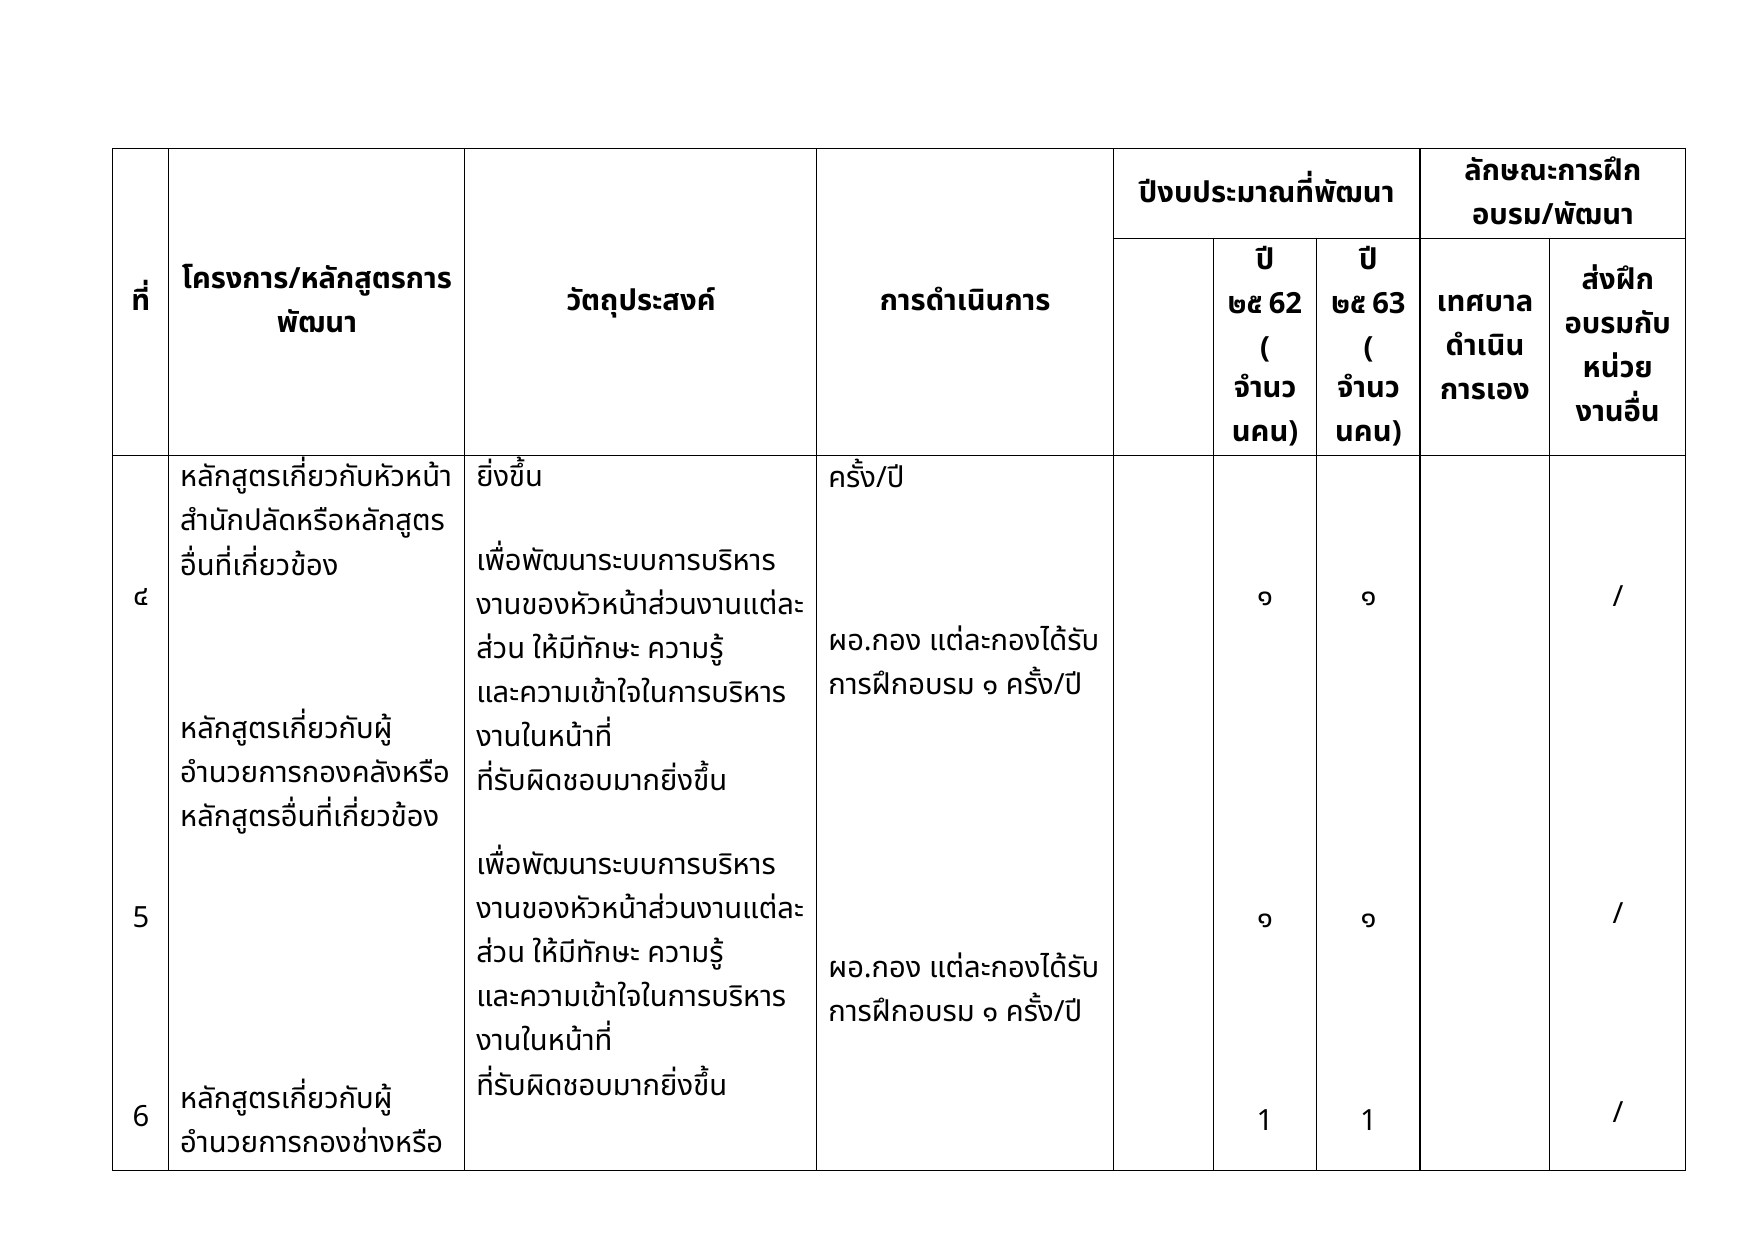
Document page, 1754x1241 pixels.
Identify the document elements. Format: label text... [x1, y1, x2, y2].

table_cell ปลัดเทศบาล ได้รับการฝึกอบรม ๑ ครั้ง/ปี รองปลัดเทศบาล ได้รับการฝึกอบรม ๑ ครั้ง/ปี หัวหน้าส่วน แต่ละส่วนได้รับการฝึกอบรม ๑ ครั้ง/ปี ผอ.กอง แต่ละกองได้รับการฝึกอบรม ๑ ครั้ง/ปี ผอ.กอง แต่ละกองได้รับการฝึกอบรม ๑ ครั้ง/ปี ผอ.กอง แต่ละกองได้รับการฝึกอบรม ๑ ครั้ง/ปี ผอ.กอง แต่ละกองได้รับการฝึกอบรม ๑ ครั้ง/ปี หน.ฝ่าย แต่ละฝ่ายได้รับการฝึกอบรม ๑ ครั้ง/ปี หน.ฝ่าย แต่ละฝ่ายได้รับการฝึกอบรม ๑ ครั้ง/ปี พนักงานเทศบาล ได้รับฝึกอบรม 1 ครั้ง/ปี พนักงานเทศบาล ได้รับฝึกอบรม 1 ครั้ง/ปี พนักงานเทศบาล ได้รับฝึกอบรม 1 ครั้ง/ปี พนักงานเทศบาล ได้รับฝึกอบรม 1 ครั้ง/ปี พนักงานเทศบาล ได้รับฝึกอบรม 1 ครั้ง/ปี พนักงานเทศบาล ได้รับฝึกอบรม 1 ครั้ง/ปี พนักงานเทศบาล ได้รับฝึกอบรม 1 ครั้ง/ปี พนักงานเทศบาล ได้รับฝึกอบรม 1 ครั้ง/ปี พนักงานเทศบาล ได้รับฝึกอบรม 1 ครั้ง/ปี พนักงานเทศบาล ได้รับฝึกอบรม 1 ครั้ง/ปี พนักงานเทศบาล ได้รับฝึกอบรม 1 ครั้ง/ปี พนักงานเทศบาล ได้รับฝึกอบรม 1 ครั้ง/ปี พนักงานเทศบาล ได้รับฝึกอบรม 1 ครั้ง/ปี พนักงานเทศบาล ได้รับฝึกอบรม 1 ครั้ง/ปี พนักงานเทศบาล ได้รับฝึกอบรม 1 ครั้ง/ปี [817, 456, 1113, 1170]
table_cell ๑ 2 ๓ ๔ 5 6 7 8 9 10 11 12 13 14 15 16 17 18 19 20 21 22 23 24 [113, 456, 168, 1170]
table_cell ๑ 1 ๑ ๑ ๑ 1 1 1 1 1 2 3 1 1 1 1 1 5 1 2 1 1 5 51 [1214, 456, 1316, 1170]
table_header ปีงบประมาณที่พัฒนา [1114, 149, 1419, 237]
table_cell หลักสูตรเกี่ยวกับปลัด เทศบาลหรือหลักสูตรอื่นที่เกี่ยวข้อง หลักสูตรเกี่ยวกับรองปลัด เทศบาลหรือหลักสูตรอื่นที่เกี่ยวข้อง หลักสูตรเกี่ยวกับหัวหน้าสำนักปลัดหรือหลักสูตรอื่นที่เกี่ยวข้อง หลักสูตรเกี่ยวกับผู้อำนวยการกองคลังหรือหลักสูตรอื่นที่เกี่ยวข้อง หลักสูตรเกี่ยวกับผู้อำนวยการกองช่างหรือหลักสูตรอื่นที่เกี่ยวข้อง หลักสูตรผู้บริหารการศึกษาหรือหลักสูตรอื่นที่เกี่ยวข้อง หลักสูตรเกี่ยวกับผู้อำนวยการกองสาธารณสุขและสิ่งแวดล้อมหรือหลักสูตรอื่นที่เกี่ยวข้อง หลักสูตรเกี่ยวกับหัวหน้าฝ่ายอำนวยการหรือหลักสูตรอื่น ที่เกี่ยวข้อง หลักสูตรเกี่ยวกับหัวหน้าฝ่ายบริหารงานคลังหรือหลักสูตรอื่น ที่เกี่ยวข้อง หลักสูตรเกี่ยวกับนักวิเคราะห์นโยบายและแผนหรือหลักสูตรอื่นที่เกี่ยวข้อง หลักสูตรเกี่ยวกับนักจัดการงานทั่วไป หรือหลักสูตรอื่นที่เกี่ยวข้อง หลักสูตรเกี่ยวกับนักทรัพยากรบุคคลหรือหลักสูตรอื่นที่เกี่ยวข้อง หลักสูตรเกี่ยวกับนิติกรหรือหลักสูตรอื่นที่เกี่ยวข้อง หลักสูตรเกี่ยวกับนักวิชาการศึกษาหรือหลักสูตรอื่นที่เกี่ยวข้อง หลักสูตรเกี่ยวกับนักวิชาการเงินและและบัญชีหรือหลักสูตรอื่น ที่ เกี่ยวข้อง หลักสูตรเกี่ยวกับนักวิชาการจัดเก็บรายได้ รือหลักสูตรอื่นที่เกี่ยวข้อง หลักสูตรเกี่ยวกับนักพัฒนาชุมชนหรือหลักสูตรอื่นที่เกี่ยวข้อง หลักสูตรเกี่ยวกับเจ้าพนักงานธุรการหรือหลักสูตรอื่นที่เกี่ยวข้อง หลักสูตรเกี่ยวกับนักป้องกันและบรรเทาสาธารณภัยหรือหลักสูตรอื่นที่เกี่ยวข้อง หลักสูตรเกี่ยวกับนายช่างโยธาหรือหลักสูตรอื่นที่เกี่ยวข้อง หลักสูตรเกี่ยวกับเจ้าพนักงานพัสดุหรือหลักสูตรอื่นที่เกี่ยวข้อง หลักสูตรเกี่ยวกับเจ้าพนักงานพัฒนาชุมชนหรือหลักสูตรอื่นที่เกี่ยวข้อง หลักสูตรเกี่ยวกับครูผู้ดูแลเด็กหรือหลักสูตรอื่นที่เกี่ยวข้อง การส่งเสริมระบบคุณธรรมจริยธรรม [169, 456, 464, 1170]
table_cell / / / / / / / / / / / / / / / / / / / / / / / / [1550, 456, 1685, 1170]
table_cell [1114, 239, 1213, 455]
table_header โครงการ/หลักสูตรการพัฒนา [169, 149, 464, 455]
table_cell ส่งฝึกอบรมกับหน่วยงานอื่น [1550, 239, 1685, 455]
table_header วัตถุประสงค์ [465, 149, 816, 455]
table_cell เพื่อพัฒนาระบบการบริหารงานของปลัดเทศบาล ให้มีทักษะ ความรู้ และความเข้าใจในการบริหารงานมากยิ่งขึ้น เพื่อพัฒนาระบบการบริหารงานของ รองปลัดเทศบาล ให้มีทักษะ ความรู้ และความเข้าใจในการบริหารงานมากยิ่งขึ้น เพื่อพัฒนาระบบการบริหารงานของหัวหน้าส่วนงานแต่ละส่วน ให้มีทักษะ ความรู้ และความเข้าใจในการบริหารงานในหน้าที่ ที่รับผิดชอบมากยิ่งขึ้น เพื่อพัฒนาระบบการบริหารงานของหัวหน้าส่วนงานแต่ละส่วน ให้มีทักษะ ความรู้ และความเข้าใจในการบริหารงานในหน้าที่ ที่รับผิดชอบมากยิ่งขึ้น เพื่อพัฒนาระบบการบริหารงานของหัวหน้าส่วนงานแต่ละส่วน ให้มีทักษะ ความรู้ และความเข้าใจในการบริหารงานในหน้าที่ ที่รับผิดชอบมากยิ่งขึ้น เพื่อพัฒนาระบบการบริหารงานของหัวหน้าส่วนงานแต่ละส่วน ให้มีทักษะ ความรู้ และความเข้าใจในการบริหารงานในหน้าที่ ที่รับผิดชอบมากยิ่งขึ้น เพื่อพัฒนาระบบการบริหารงานของหัวหน้าส่วนงานแต่ละส่วน ให้มีทักษะ ความรู้ และความเข้าใจในการบริหารงานในหน้าที่ ที่รับผิดชอบมากยิ่งขึ้น เพื่อพัฒนาระบบการบริหารงานของหัวหน้าส่วนงานแต่ละส่วน ให้มีทักษะ ความรู้ และความเข้าใจในการบริหารงานในหน้าที่ ที่รับผิดชอบมากยิ่งขึ้น เพื่อพัฒนาระบบการบริหารงานของหัวหน้าส่วนงานแต่ละส่วน ให้มีทักษะ ความรู้ และความเข้าใจในการบริหารงานในหน้าที่ ที่รับผิดชอบมากยิ่งขึ้น เพื่อพัฒนาทักษะ ความรู้และความเข้าใจ ในการปฏิบัติงานของพนักงานแต่ละระดับแต่ละตำแหน่งให้สามารถปฏิบัติงานได้ดียิ่งขึ้น เพื่อพัฒนาทักษะ ความรู้และความเข้าใจ ในการปฏิบัติงานของพนักงานแต่ละระดับแต่ละตำแหน่งให้สามารถปฏิบัติงานได้ดียิ่งขึ้น เพื่อพัฒนาทักษะ ความรู้และความเข้าใจ ในการปฏิบัติงานของพนักงานแต่ละระดับแต่ละตำแหน่งให้สามารถปฏิบัติงานได้ดียิ่งขึ้น เพื่อพัฒนาทักษะ ความรู้และความเข้าใจ ในการปฏิบัติงานของพนักงานแต่ละระดับแต่ละตำแหน่งให้สามารถปฏิบัติงานได้ดียิ่งขึ้น เพื่อพัฒนาทักษะ ความรู้และความเข้าใจ ในการปฏิบัติงานของพนักงานแต่ละระดับแต่ละตำแหน่งให้สามารถปฏิบัติงานได้ดียิ่งขึ้น เพื่อพัฒนาทักษะ ความรู้และความเข้าใจ ในการปฏิบัติงานของพนักงานแต่ละระดับแต่ละตำแหน่งให้สามารถปฏิบัติงานได้ดียิ่งขึ้น เพื่อพัฒนาทักษะ ความรู้และความเข้าใจ ในการปฏิบัติงานของพนักงานแต่ละระดับแต่ละตำแหน่งให้สามารถปฏิบัติงานได้ดียิ่งขึ้น เพื่อพัฒนาทักษะ ความรู้และความเข้าใจ ในการปฏิบัติงานของพนักงานแต่ละระดับแต่ละตำแหน่งให้สามารถปฏิบัติงานได้ดียิ่งขึ้น เพื่อพัฒนาทักษะ ความรู้และความเข้าใจ ในการปฏิบัติงานของพนักงานแต่ละระดับแต่ละตำแหน่งให้สามารถปฏิบัติงานได้ดียิ่งขึ้น เพื่อพัฒนาทักษะ ความรู้และความเข้าใจ ในการปฏิบัติงานของพนักงานแต่ละระดับแต่ละตำแหน่งให้สามารถปฏิบัติงานได้ดียิ่งขึ้น เพื่อพัฒนาทักษะ ความรู้และความเข้าใจ ในการปฏิบัติงานของพนักงานแต่ละระดับแต่ละตำแหน่งให้สามารถปฏิบัติงานได้ดียิ่งขึ้น เพื่อพัฒนาทักษะ ความรู้และความเข้าใจ ในการปฏิบัติงานของพนักงานแต่ละระดับแต่ละตำแหน่งให้สามารถปฏิบัติงานได้ดียิ่งขึ้น เพื่อพัฒนาทักษะ ความรู้และความเข้าใจ ในการปฏิบัติงานของพนักงานแต่ละระดับแต่ละตำแหน่งให้สามารถปฏิบัติงานได้ดียิ่งขึ้น เพื่อพัฒนาทักษะ ความรู้และความเข้าใจ ในการปฏิบัติงานของพนักงานแต่ละระดับแต่ละตำแหน่งให้สามารถปฏิบัติงานได้ดียิ่งขึ้น เพื่อพัฒนาทักษะ ความรู้และความเข้าใจ ในการปฏิบัติงานของพนักงานแต่ละระดับแต่ละตำแหน่งให้สามารถปฏิบัติงานได้ดียิ่งขึ้น [465, 456, 816, 1170]
table_header ที่ [113, 149, 168, 455]
table_cell ๑ 1 ๑ ๑ ๑ 1 1 1 1 1 2 3 1 1 1 1 1 5 1 2 1 1 5 51 [1317, 456, 1419, 1170]
table_cell ปี ๒๕62 (จำนวนคน) [1214, 239, 1316, 455]
table_header ลักษณะการฝึกอบรม/พัฒนา [1421, 149, 1685, 237]
table_cell เทศบาล ดำเนินการเอง [1421, 239, 1549, 455]
table_cell [1114, 456, 1213, 1170]
table_cell ปี ๒๕63 (จำนวนคน) [1317, 239, 1419, 455]
table_cell [1421, 456, 1549, 1170]
table_header การดำเนินการ [817, 149, 1113, 455]
